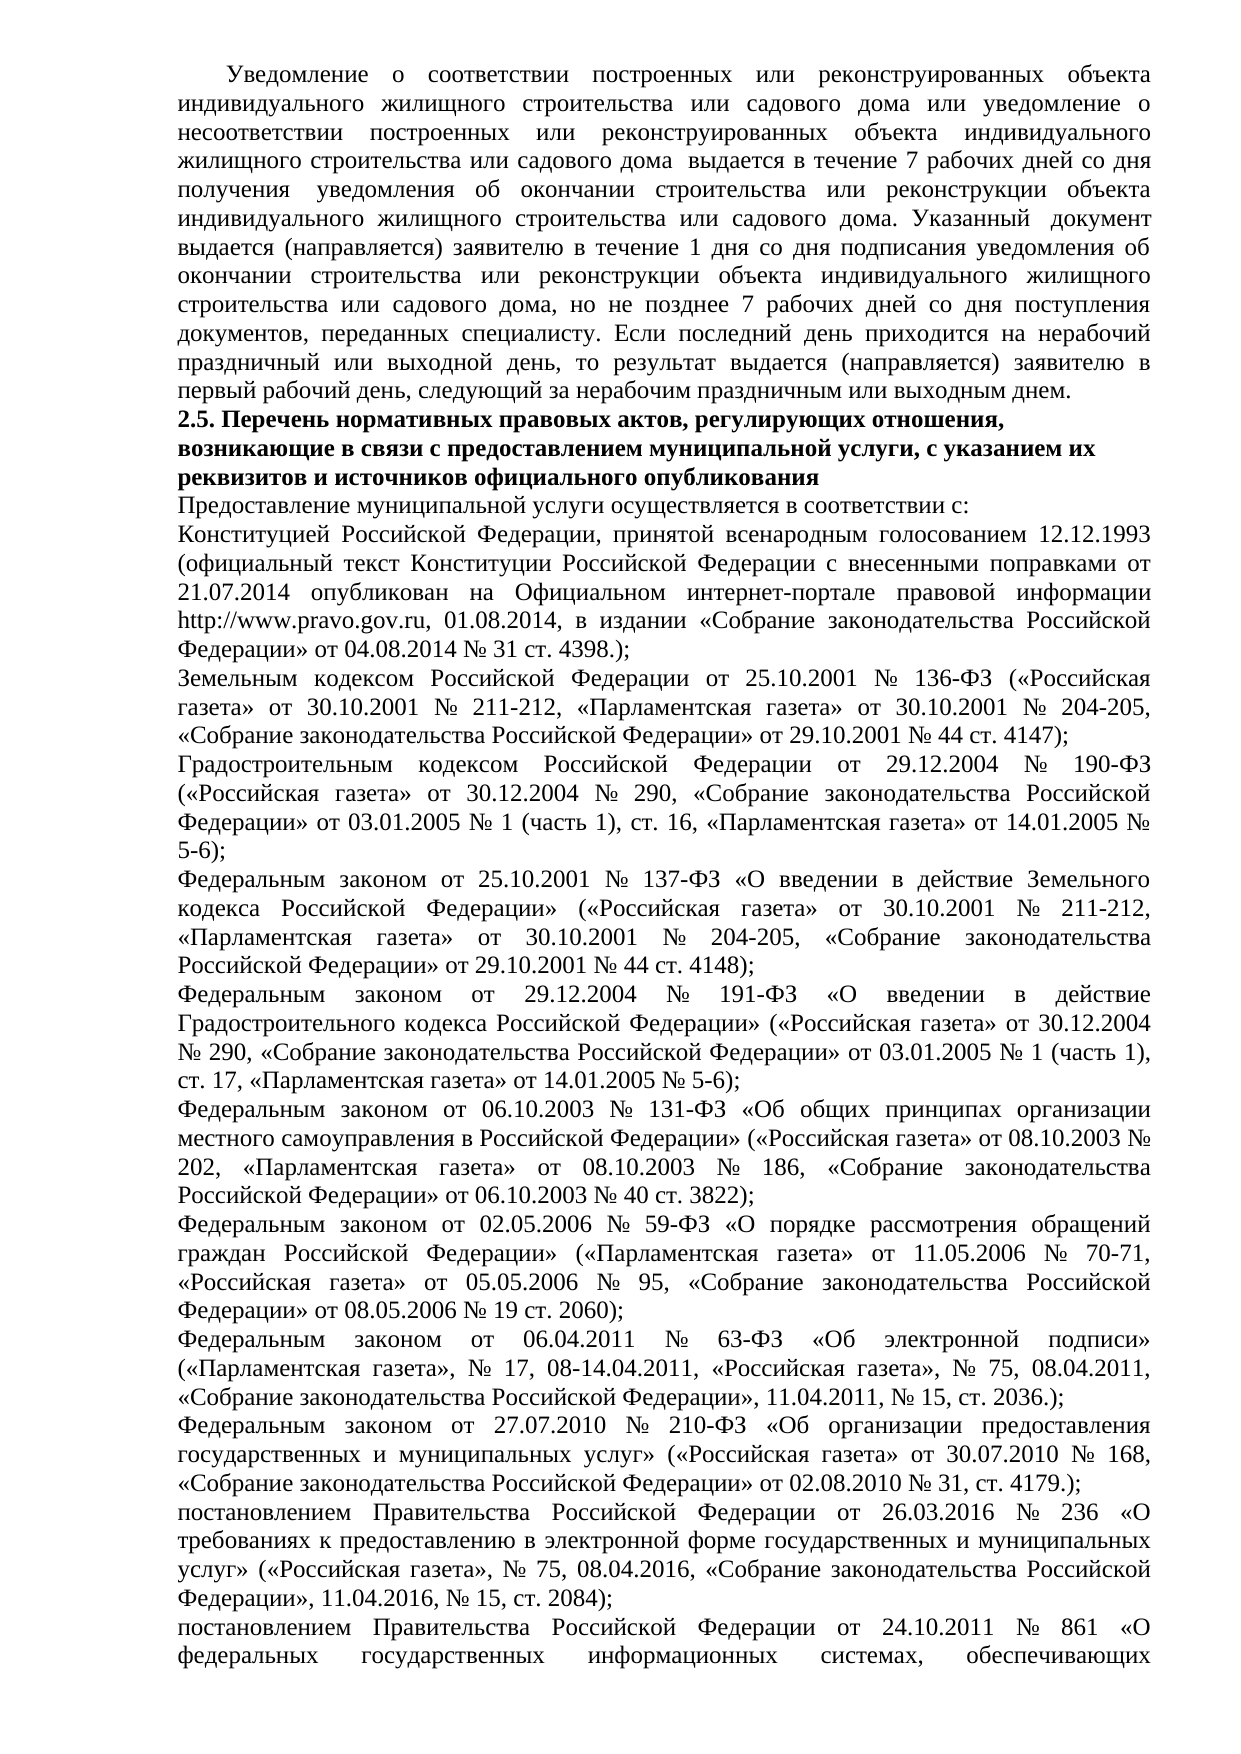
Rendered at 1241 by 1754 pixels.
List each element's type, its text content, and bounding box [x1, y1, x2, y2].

text Федеральным законом от 06.10.2003 № 131-ФЗ «Об общих принципах организации местного самоуправления в Российской Федерации» («Российская газета» от 08.10.2003 № 202, «Парламентская газета» от 08.10.2003 № 186, «Собрание законодательства Российской Федерации» от 06.10.2003 № 40 ст. 3822); [177, 1094, 1152, 1209]
text постановлением Правительства Российской Федерации от 26.03.2016 № 236 «О требованиях к предоставлению в электронной форме государственных и муниципальных услуг» («Российская газета», № 75, 08.04.2016, «Собрание законодательства Российской Федерации», 11.04.2016, № 15, ст. 2084); [177, 1497, 1152, 1612]
text Конституцией Российской Федерации, принятой всенародным голосованием 12.12.1993 (официальный текст Конституции Российской Федерации с внесенными поправками от 21.07.2014 опубликован на Официальном интернет-портале правовой информации http://www.pravo.gov.ru, 01.08.2014, в издании «Собрание законодательства Российской Федерации» от 04.08.2014 № 31 ст. 4398.); [177, 519, 1152, 663]
text Федеральным законом от 02.05.2006 № 59-ФЗ «О порядке рассмотрения обращений граждан Российской Федерации» («Парламентская газета» от 11.05.2006 № 70-71, «Российская газета» от 05.05.2006 № 95, «Собрание законодательства Российской Федерации» от 08.05.2006 № 19 ст. 2060); [177, 1209, 1152, 1324]
text Уведомление о соответствии построенных или реконструированных объекта индивидуального жилищного строительства или садового дома или уведомление о несоответствии построенных или реконструированных объекта индивидуального жилищного строительства или садового дома выдается в течение 7 рабочих дней со дня получения уведомления об окончании строительства или реконструкции объекта индивидуального жилищного строительства или садового дома. Указанный документ выдается (направляется) заявителю в течение 1 дня со дня подписания уведомления об окончании строительства или реконструкции объекта индивидуального жилищного строительства или садового дома, но не позднее 7 рабочих дней со дня поступления документов, переданных специалисту. Если последний день приходится на нерабочий праздничный или выходной день, то результат выдается (направляется) заявителю в первый рабочий день, следующий за нерабочим праздничным или выходным днем. [177, 59, 1152, 404]
text Предоставление муниципальной услуги осуществляется в соответствии с: [177, 490, 1152, 519]
text Федеральным законом от 25.10.2001 № 137-ФЗ «О введении в действие Земельного кодекса Российской Федерации» («Российская газета» от 30.10.2001 № 211-212, «Парламентская газета» от 30.10.2001 № 204-205, «Собрание законодательства Российской Федерации» от 29.10.2001 № 44 ст. 4148); [177, 864, 1152, 979]
text Градостроительным кодексом Российской Федерации от 29.12.2004 № 190-ФЗ («Российская газета» от 30.12.2004 № 290, «Собрание законодательства Российской Федерации» от 03.01.2005 № 1 (часть 1), ст. 16, «Парламентская газета» от 14.01.2005 № 5-6); [177, 749, 1152, 864]
text Федеральным законом от 29.12.2004 № 191-ФЗ «О введении в действие Градостроительного кодекса Российской Федерации» («Российская газета» от 30.12.2004 № 290, «Собрание законодательства Российской Федерации» от 03.01.2005 № 1 (часть 1), ст. 17, «Парламентская газета» от 14.01.2005 № 5-6); [177, 979, 1152, 1094]
text Федеральным законом от 27.07.2010 № 210-ФЗ «Об организации предоставления государственных и муниципальных услуг» («Российская газета» от 30.07.2010 № 168, «Собрание законодательства Российской Федерации» от 02.08.2010 № 31, ст. 4179.); [177, 1410, 1152, 1497]
text 2.5. Перечень нормативных правовых актов, регулирующих отношения, возникающие в связи с предоставлением муниципальной услуги, с указанием их реквизитов и источников официального опубликования [177, 404, 1152, 490]
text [177, 1612, 1152, 1669]
text Федеральным законом от 06.04.2011 № 63-ФЗ «Об электронной подписи» («Парламентская газета», № 17, 08-14.04.2011, «Российская газета», № 75, 08.04.2011, «Собрание законодательства Российской Федерации», 11.04.2011, № 15, ст. 2036.); [177, 1324, 1152, 1410]
text Земельным кодексом Российской Федерации от 25.10.2001 № 136-ФЗ («Российская газета» от 30.10.2001 № 211-212, «Парламентская газета» от 30.10.2001 № 204-205, «Собрание законодательства Российской Федерации» от 29.10.2001 № 44 ст. 4147); [177, 663, 1152, 749]
